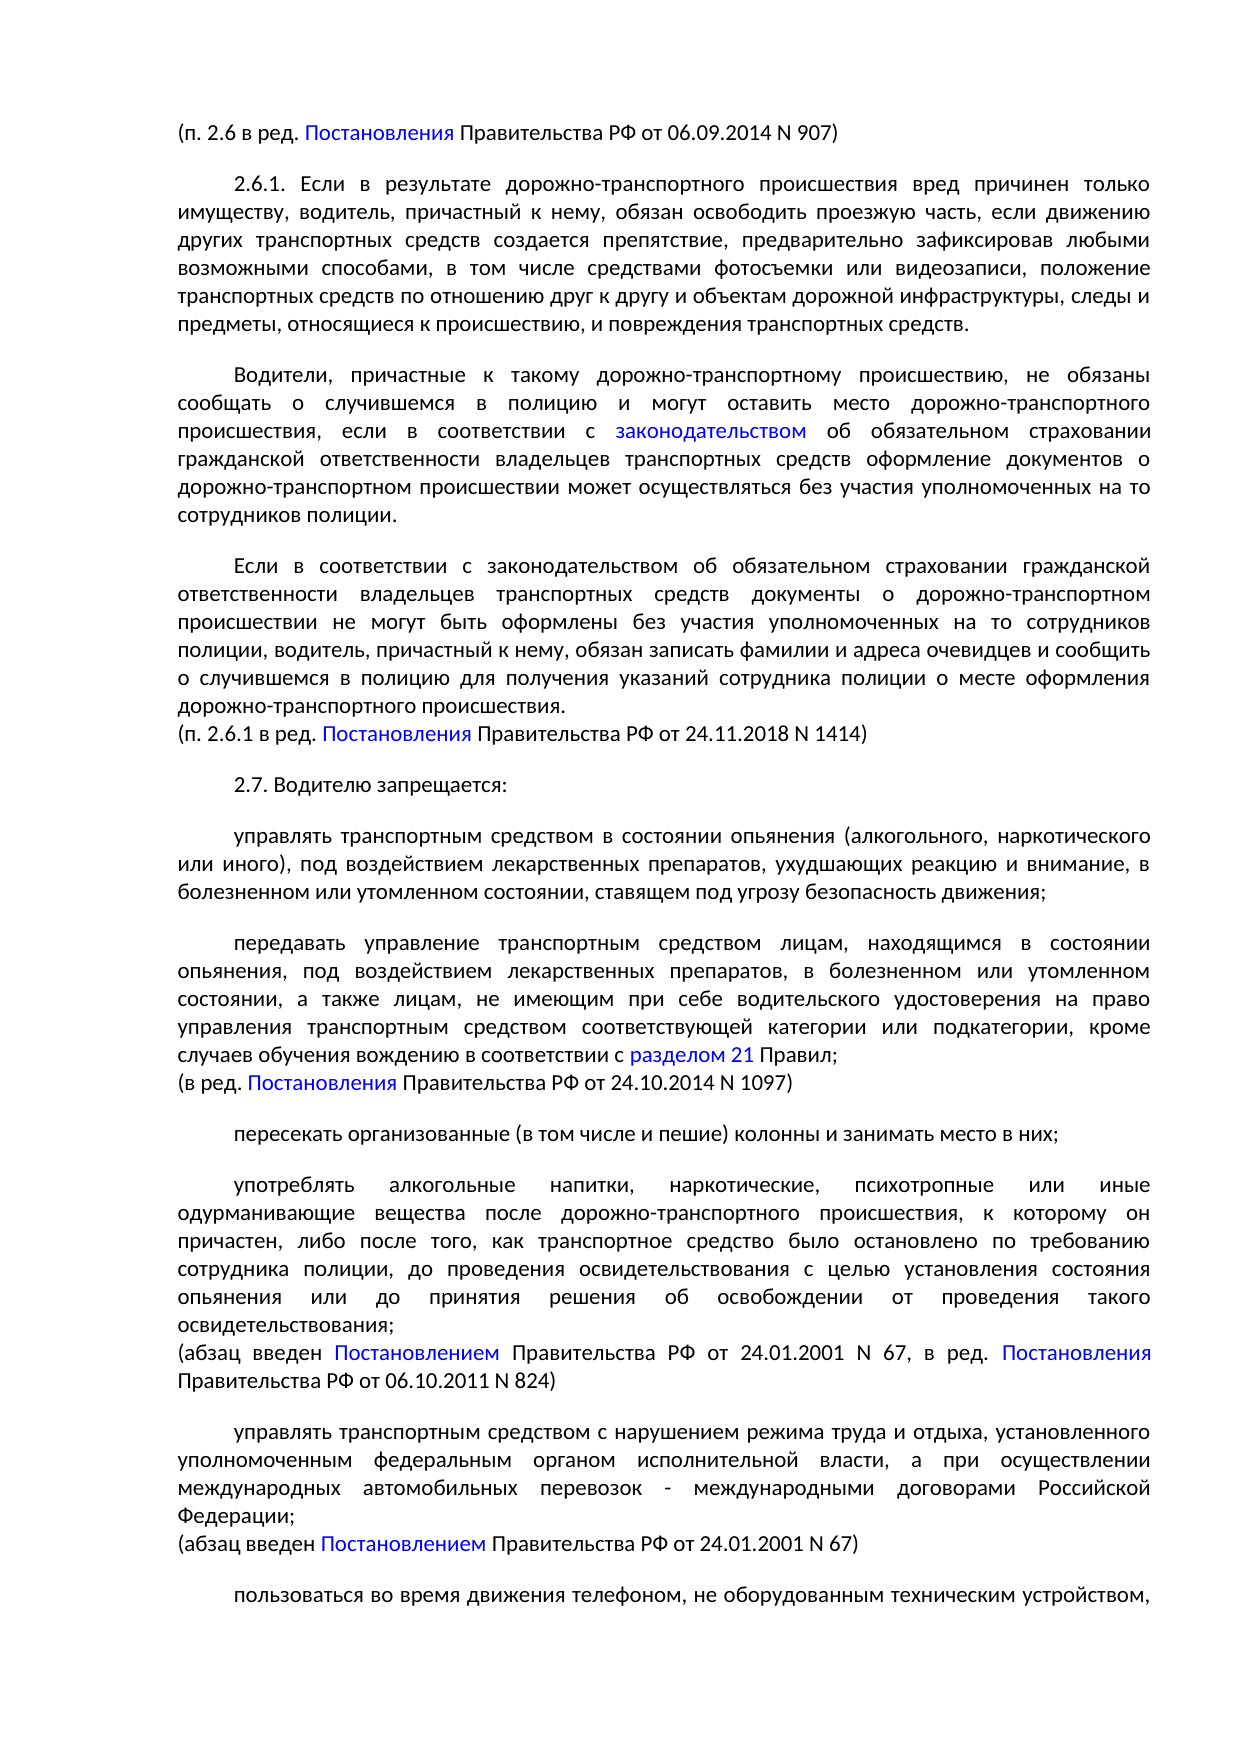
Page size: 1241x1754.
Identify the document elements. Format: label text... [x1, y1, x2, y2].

text 2.6.1. Если в результате дорожно-транспортного происшествия вред причинен только имуществу, водитель, причастный к нему, обязан освободить проезжую часть, если движению других транспортных средств создается препятствие, предварительно зафиксировав любыми возможными способами, в том числе средствами фотосъемки или видеозаписи, положение транспортных средств по отношению друг к другу и объектам дорожной инфраструктуры, следы и предметы, относящиеся к происшествию, и повреждения транспортных средств. [177, 169, 1152, 337]
text пересекать организованные (в том числе и пешие) колонны и занимать место в них; [177, 1119, 1152, 1147]
text Водители, причастные к такому дорожно-транспортному происшествию, не обязаны сообщать о случившемся в полицию и могут оставить место дорожно-транспортного происшествия, если в соответствии с законодательством об обязательном страховании гражданской ответственности владельцев транспортных средств оформление документов о дорожно-транспортном происшествии может осуществляться без участия уполномоченных на то сотрудников полиции. [177, 360, 1152, 528]
text (в ред. Постановления Правительства РФ от 24.10.2014 N 1097) [177, 1068, 1152, 1096]
text (абзац введен Постановлением Правительства РФ от 24.01.2001 N 67, в ред. Постановления Правительства РФ от 06.10.2011 N 824) [177, 1338, 1152, 1394]
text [177, 1529, 1152, 1557]
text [177, 1580, 1152, 1608]
text (п. 2.6 в ред. Постановления Правительства РФ от 06.09.2014 N 907) [177, 118, 1152, 146]
text 2.7. Водителю запрещается: [177, 770, 1152, 798]
text Если в соответствии с законодательством об обязательном страховании гражданской ответственности владельцев транспортных средств документы о дорожно-транспортном происшествии не могут быть оформлены без участия уполномоченных на то сотрудников полиции, водитель, причастный к нему, обязан записать фамилии и адреса очевидцев и сообщить о случившемся в полицию для получения указаний сотрудника полиции о месте оформления дорожно-транспортного происшествия. [177, 551, 1152, 719]
text передавать управление транспортным средством лицам, находящимся в состоянии опьянения, под воздействием лекарственных препаратов, в болезненном или утомленном состоянии, а также лицам, не имеющим при себе водительского удостоверения на право управления транспортным средством соответствующей категории или подкатегории, кроме случаев обучения вождению в соответствии с разделом 21 Правил; [177, 928, 1152, 1068]
text управлять транспортным средством в состоянии опьянения (алкогольного, наркотического или иного), под воздействием лекарственных препаратов, ухудшающих реакцию и внимание, в болезненном или утомленном состоянии, ставящем под угрозу безопасность движения; [177, 821, 1152, 905]
text употреблять алкогольные напитки, наркотические, психотропные или иные одурманивающие вещества после дорожно-транспортного происшествия, к которому он причастен, либо после того, как транспортное средство было остановлено по требованию сотрудника полиции, до проведения освидетельствования с целью установления состояния опьянения или до принятия решения об освобождении от проведения такого освидетельствования; [177, 1170, 1152, 1338]
text (п. 2.6.1 в ред. Постановления Правительства РФ от 24.11.2018 N 1414) [177, 719, 1152, 747]
text управлять транспортным средством с нарушением режима труда и отдыха, установленного уполномоченным федеральным органом исполнительной власти, а при осуществлении международных автомобильных перевозок - международными договорами Российской Федерации; [177, 1417, 1152, 1529]
